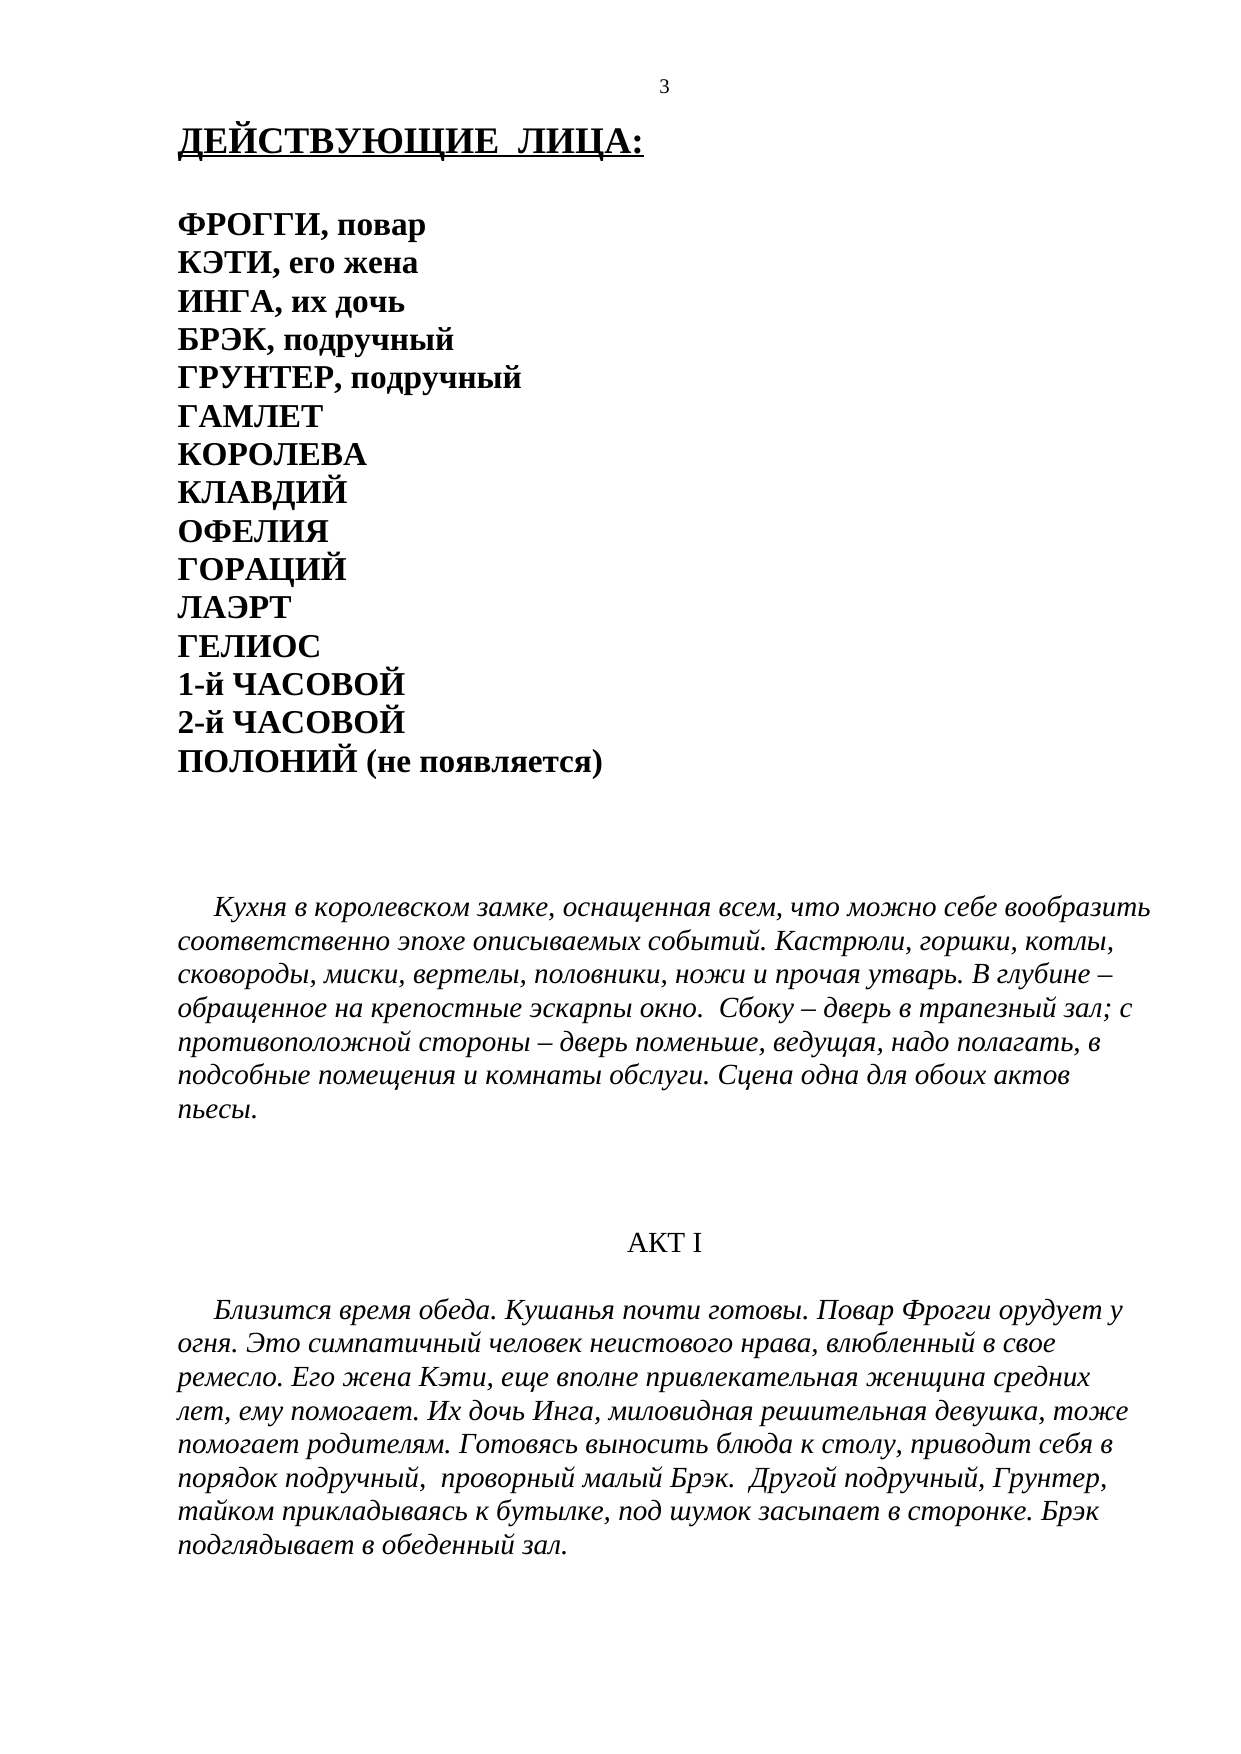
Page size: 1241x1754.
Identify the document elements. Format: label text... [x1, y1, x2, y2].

text 1-й ЧАСОВОЙ [177, 664, 1152, 703]
text Близится время обеда. Кушанья почти готовы. Повар Фрогги орудует у огня. Это симпатичный человек неистового нрава, влюбленный в свое ремесло. Его жена Кэти, еще вполне привлекательная женщина средних лет, ему помогает. Их дочь Инга, миловидная решительная девушка, тоже помогает родителям. Готовясь выносить блюда к столу, приводит себя в порядок подручный, проворный малый Брэк. Другой подручный, Грунтер, тайком прикладываясь к бутылке, под шумок засыпает в сторонке. Брэк подглядывает в обеденный зал. [177, 1292, 1152, 1560]
text ПОЛОНИЙ (не появляется) [177, 741, 1152, 779]
text ДЕЙСТВУЮЩИЕ ЛИЦА: [177, 118, 1152, 161]
text ФРОГГИ, повар [177, 204, 1152, 243]
text ОФЕЛИЯ [177, 511, 1152, 549]
text Кухня в королевском замке, оснащенная всем, что можно себе вообразить соответственно эпохе описываемых событий. Кастрюли, горшки, котлы, сковороды, миски, вертелы, половники, ножи и прочая утварь. В глубине – обращенное на крепостные эскарпы окно. Сбоку – дверь в трапезный зал; с противоположной стороны – дверь поменьше, ведущая, надо полагать, в подсобные помещения и комнаты обслуги. Сцена одна для обоих актов пьесы. [177, 889, 1152, 1124]
text КЭТИ, его жена [177, 243, 1152, 281]
text АКТ I [177, 1225, 1152, 1258]
text КЛАВДИЙ [177, 473, 1152, 511]
text 2-й ЧАСОВОЙ [177, 703, 1152, 741]
text БРЭК, подручный [177, 319, 1152, 358]
text ГЕЛИОС [177, 626, 1152, 664]
text ИНГА, их дочь [177, 281, 1152, 319]
text ГАМЛЕТ [177, 396, 1152, 434]
text КОРОЛЕВА [177, 434, 1152, 473]
text ЛАЭРТ [177, 588, 1152, 626]
text ГОРАЦИЙ [177, 549, 1152, 588]
text ГРУНТЕР, подручный [177, 358, 1152, 396]
